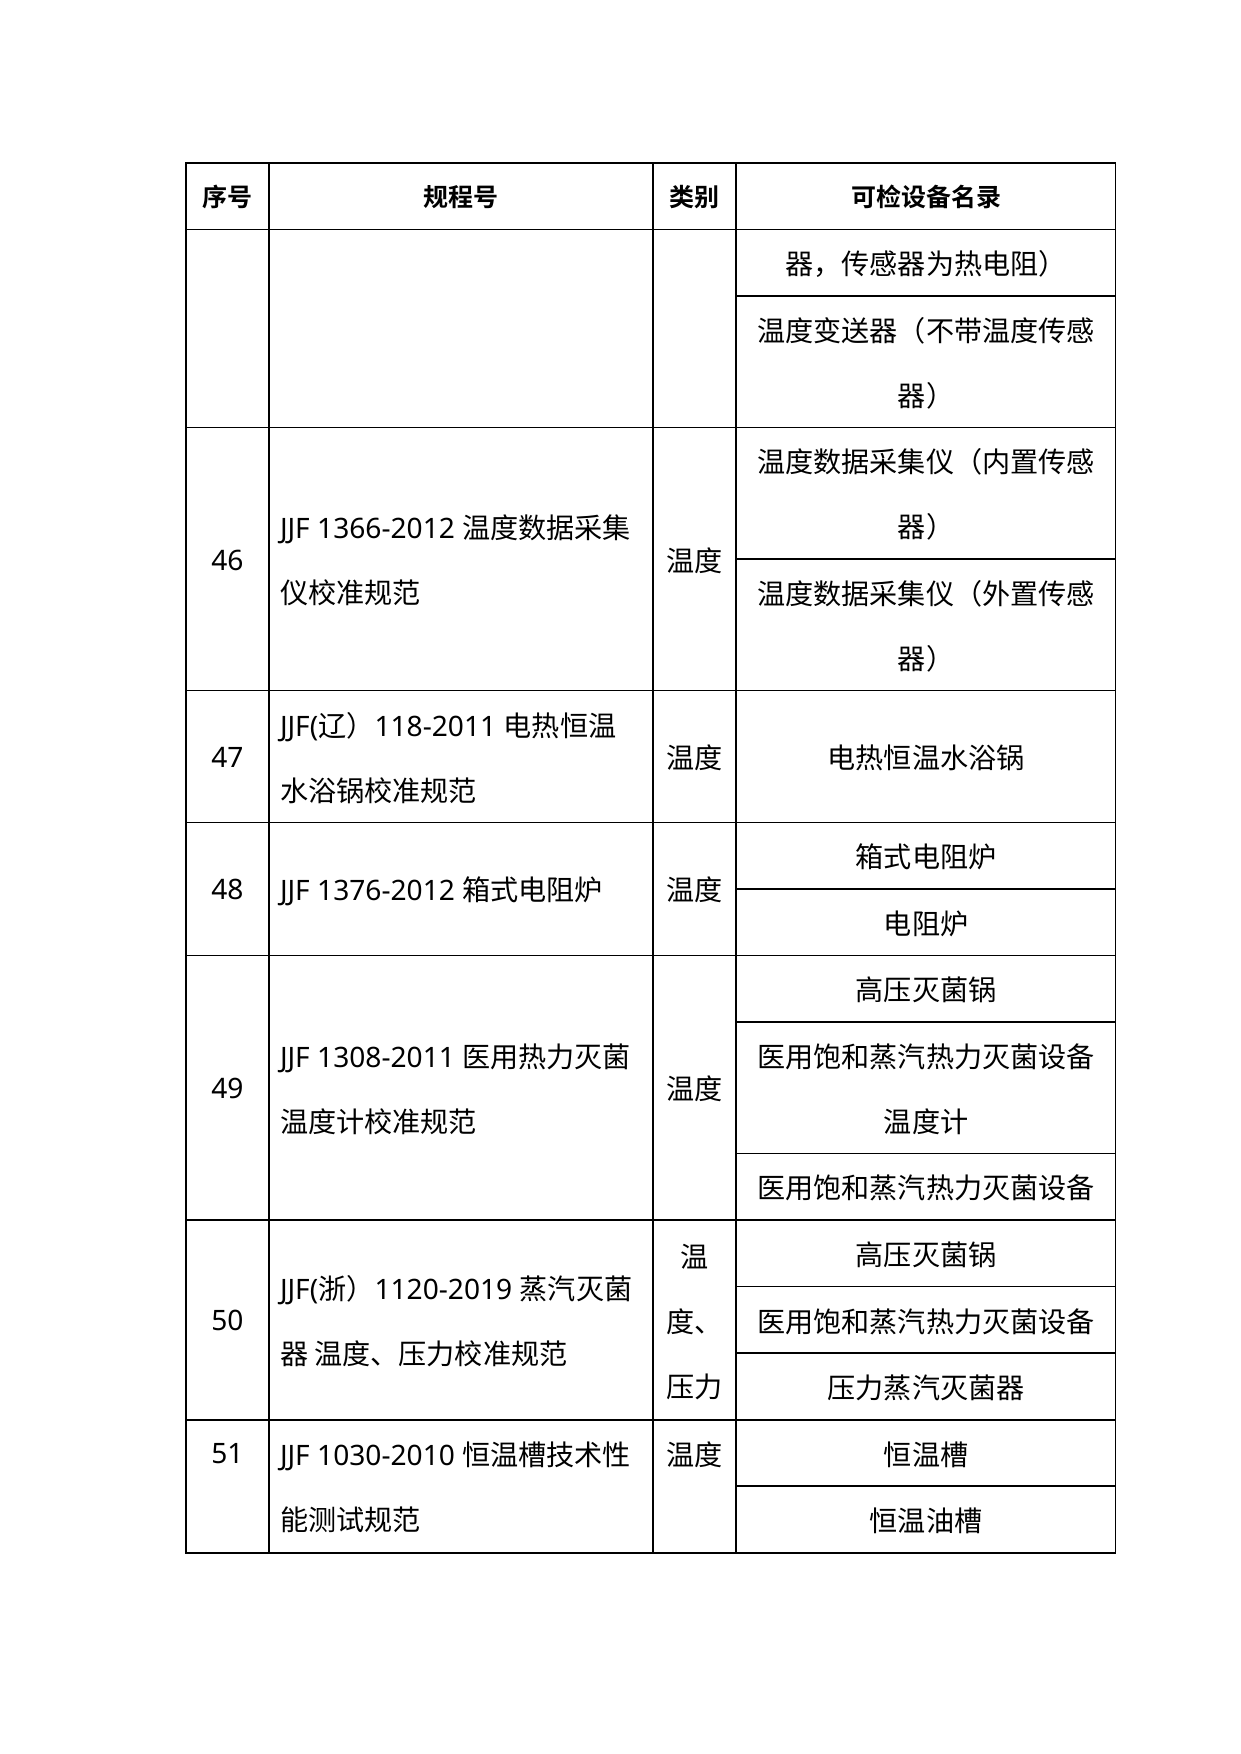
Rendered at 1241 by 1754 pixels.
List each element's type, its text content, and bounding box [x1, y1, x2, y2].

table_cell JJF 1308-2011 医用热力灭菌温度计校准规范 [270, 956, 652, 1219]
table_cell 温度 [654, 823, 735, 954]
table_header 类别 [654, 164, 735, 228]
table_header 可检设备名录 [737, 164, 1115, 228]
table_cell 医用饱和蒸汽热力灭菌设备 [737, 1287, 1115, 1352]
table_cell 压力蒸汽灭菌器 [737, 1354, 1115, 1419]
table_header 规程号 [270, 164, 652, 228]
table_cell 医用饱和蒸汽热力灭菌设备温度计 [737, 1023, 1115, 1153]
table_header 序号 [187, 164, 268, 228]
table_cell JJF 1376-2012 箱式电阻炉 [270, 823, 652, 954]
table_cell JJF(辽）118-2011 电热恒温水浴锅校准规范 [270, 691, 652, 821]
table_cell 箱式电阻炉 [737, 823, 1115, 888]
table_cell 电阻炉 [737, 890, 1115, 954]
table_cell 温度数据采集仪（内置传感器） [737, 428, 1115, 558]
table_cell 49 [187, 956, 268, 1219]
table_cell JJF(浙）1120-2019 蒸汽灭菌器 温度、压力校准规范 [270, 1221, 652, 1419]
table_cell 高压灭菌锅 [737, 956, 1115, 1021]
table_cell 医用饱和蒸汽热力灭菌设备 [737, 1154, 1115, 1219]
table_cell 46 [187, 428, 268, 690]
table_cell 温度 [654, 428, 735, 690]
table_cell 51 [187, 1421, 268, 1552]
table_cell 恒温槽 [737, 1421, 1115, 1485]
table_cell 温度、压力 [654, 1221, 735, 1419]
table_cell 温度 [654, 1421, 735, 1552]
table_cell 50 [187, 1221, 268, 1419]
table_cell 温度数据采集仪（外置传感器） [737, 560, 1115, 690]
table_cell 48 [187, 823, 268, 954]
table_cell JJF 1366-2012 温度数据采集仪校准规范 [270, 428, 652, 690]
table_cell 47 [187, 691, 268, 821]
table_cell JJF 1030-2010 恒温槽技术性能测试规范 [270, 1421, 652, 1552]
table_cell 温度变送器（带温度传感器，传感器为热电阻） [737, 230, 1115, 295]
table_cell 温度 [654, 691, 735, 821]
table_cell 高压灭菌锅 [737, 1221, 1115, 1286]
table_cell 电热恒温水浴锅 [737, 691, 1115, 821]
table_cell 恒温油槽 [737, 1487, 1115, 1552]
table_cell 温度变送器（不带温度传感器） [737, 297, 1115, 427]
table_cell 温度 [654, 956, 735, 1219]
